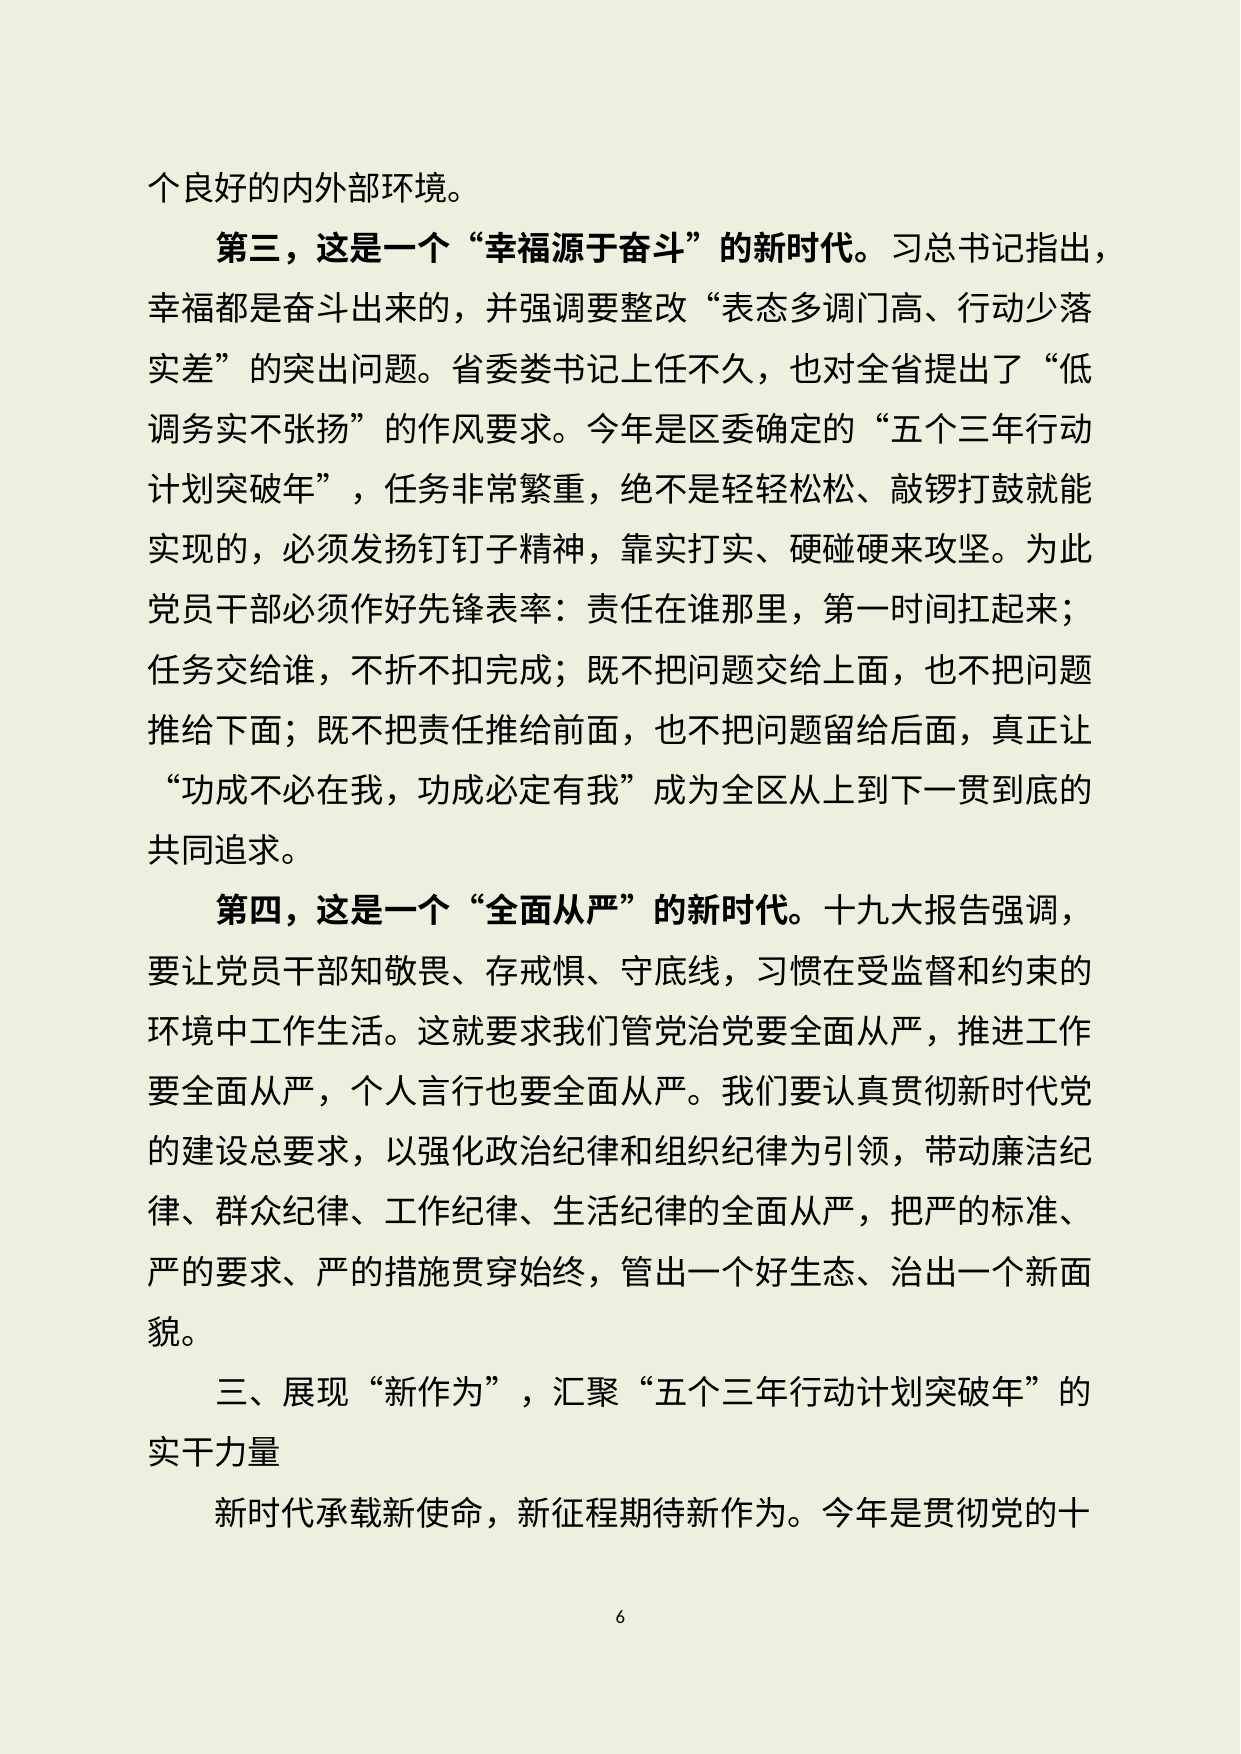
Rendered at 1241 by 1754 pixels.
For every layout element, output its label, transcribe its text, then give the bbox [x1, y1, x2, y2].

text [148, 1486, 1092, 1534]
text 第三，这是一个“幸福源于奋斗”的新时代。习总书记指出，幸福都是奋斗出来的，并强调要整改“表态多调门高、行动少落实差”的突出问题。省委娄书记上任不久，也对全省提出了“低调务实不张扬”的作风要求。今年是区委确定的“五个三年行动计划突破年”，任务非常繁重，绝不是轻轻松松、敲锣打鼓就能实现的，必须发扬钉钉子精神，靠实打实、硬碰硬来攻坚。为此党员干部必须作好先锋表率：责任在谁那里，第一时间扛起来；任务交给谁，不折不扣完成；既不把问题交给上面，也不把问题推给下面；既不把责任推给前面，也不把问题留给后面，真正让“功成不必在我，功成必定有我”成为全区从上到下一贯到底的共同追求。 [148, 222, 1092, 872]
text 第四，这是一个“全面从严”的新时代。十九大报告强调，要让党员干部知敬畏、存戒惧、守底线，习惯在受监督和约束的环境中工作生活。这就要求我们管党治党要全面从严，推进工作要全面从严，个人言行也要全面从严。我们要认真贯彻新时代党的建设总要求，以强化政治纪律和组织纪律为引领，带动廉洁纪律、群众纪律、工作纪律、生活纪律的全面从严，把严的标准、严的要求、严的措施贯穿始终，管出一个好生态、治出一个新面貌。 [148, 884, 1092, 1354]
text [148, 162, 1092, 210]
text 三、展现“新作为”，汇聚“五个三年行动计划突破年”的实干力量 [148, 1366, 1092, 1474]
